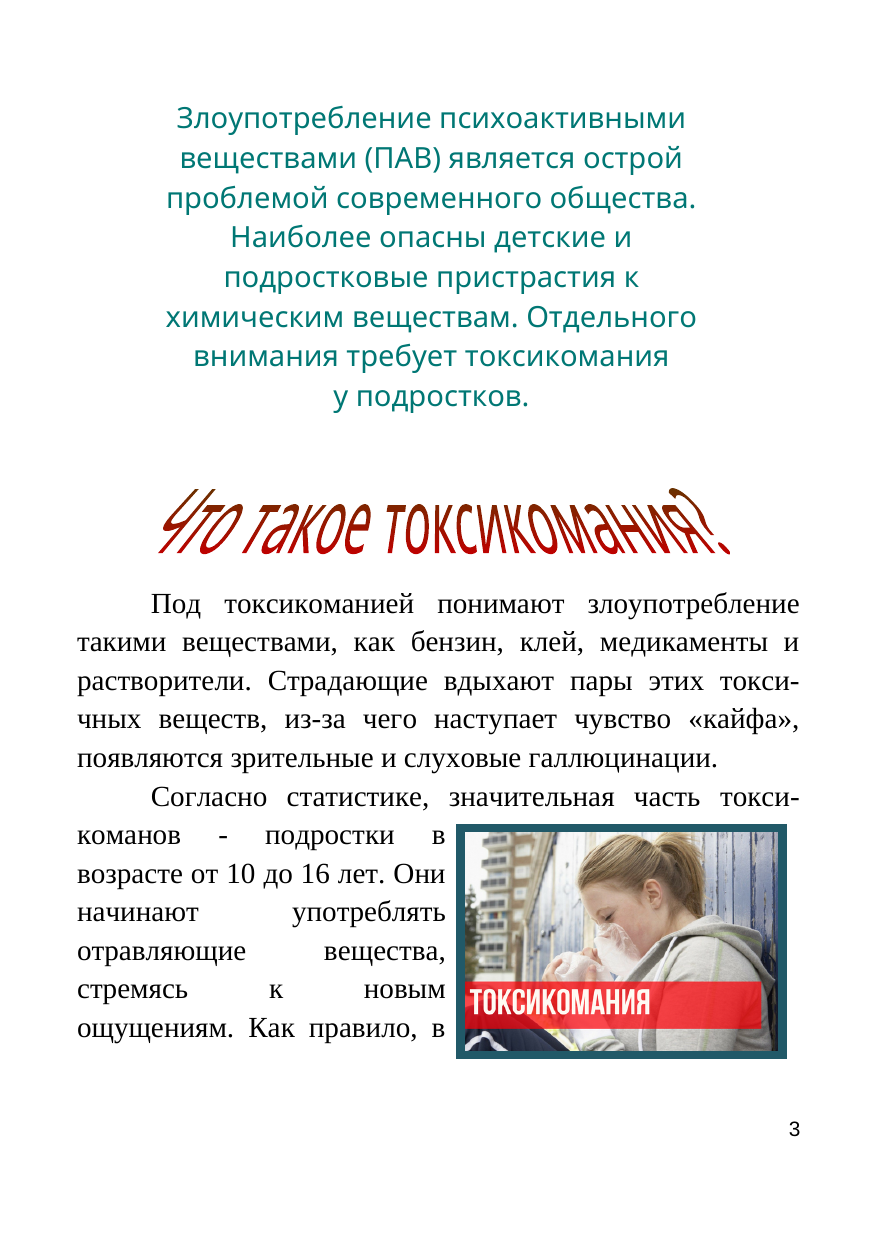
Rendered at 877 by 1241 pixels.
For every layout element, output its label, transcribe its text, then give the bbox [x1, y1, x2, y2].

text у подростков. [151, 375, 712, 415]
text Под токсикоманией понимают злоупотребление такими веществами, как бензин, клей, медикаменты и растворители. Страдающие вдыхают пары этих токси-чных веществ, из-за чего наступает чувство «кайфа», появляются зрительные и слуховые галлюцинации. [77, 586, 800, 774]
text Злоупотребление психоактивными веществами (ПАВ) является острой проблемой современного общества. Наиболее опасны детские и подростковые пристрастия к химическим веществам. Отдельного внимания требует токсикомания [151, 98, 712, 375]
picture [465, 832, 778, 1051]
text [77, 779, 800, 1043]
